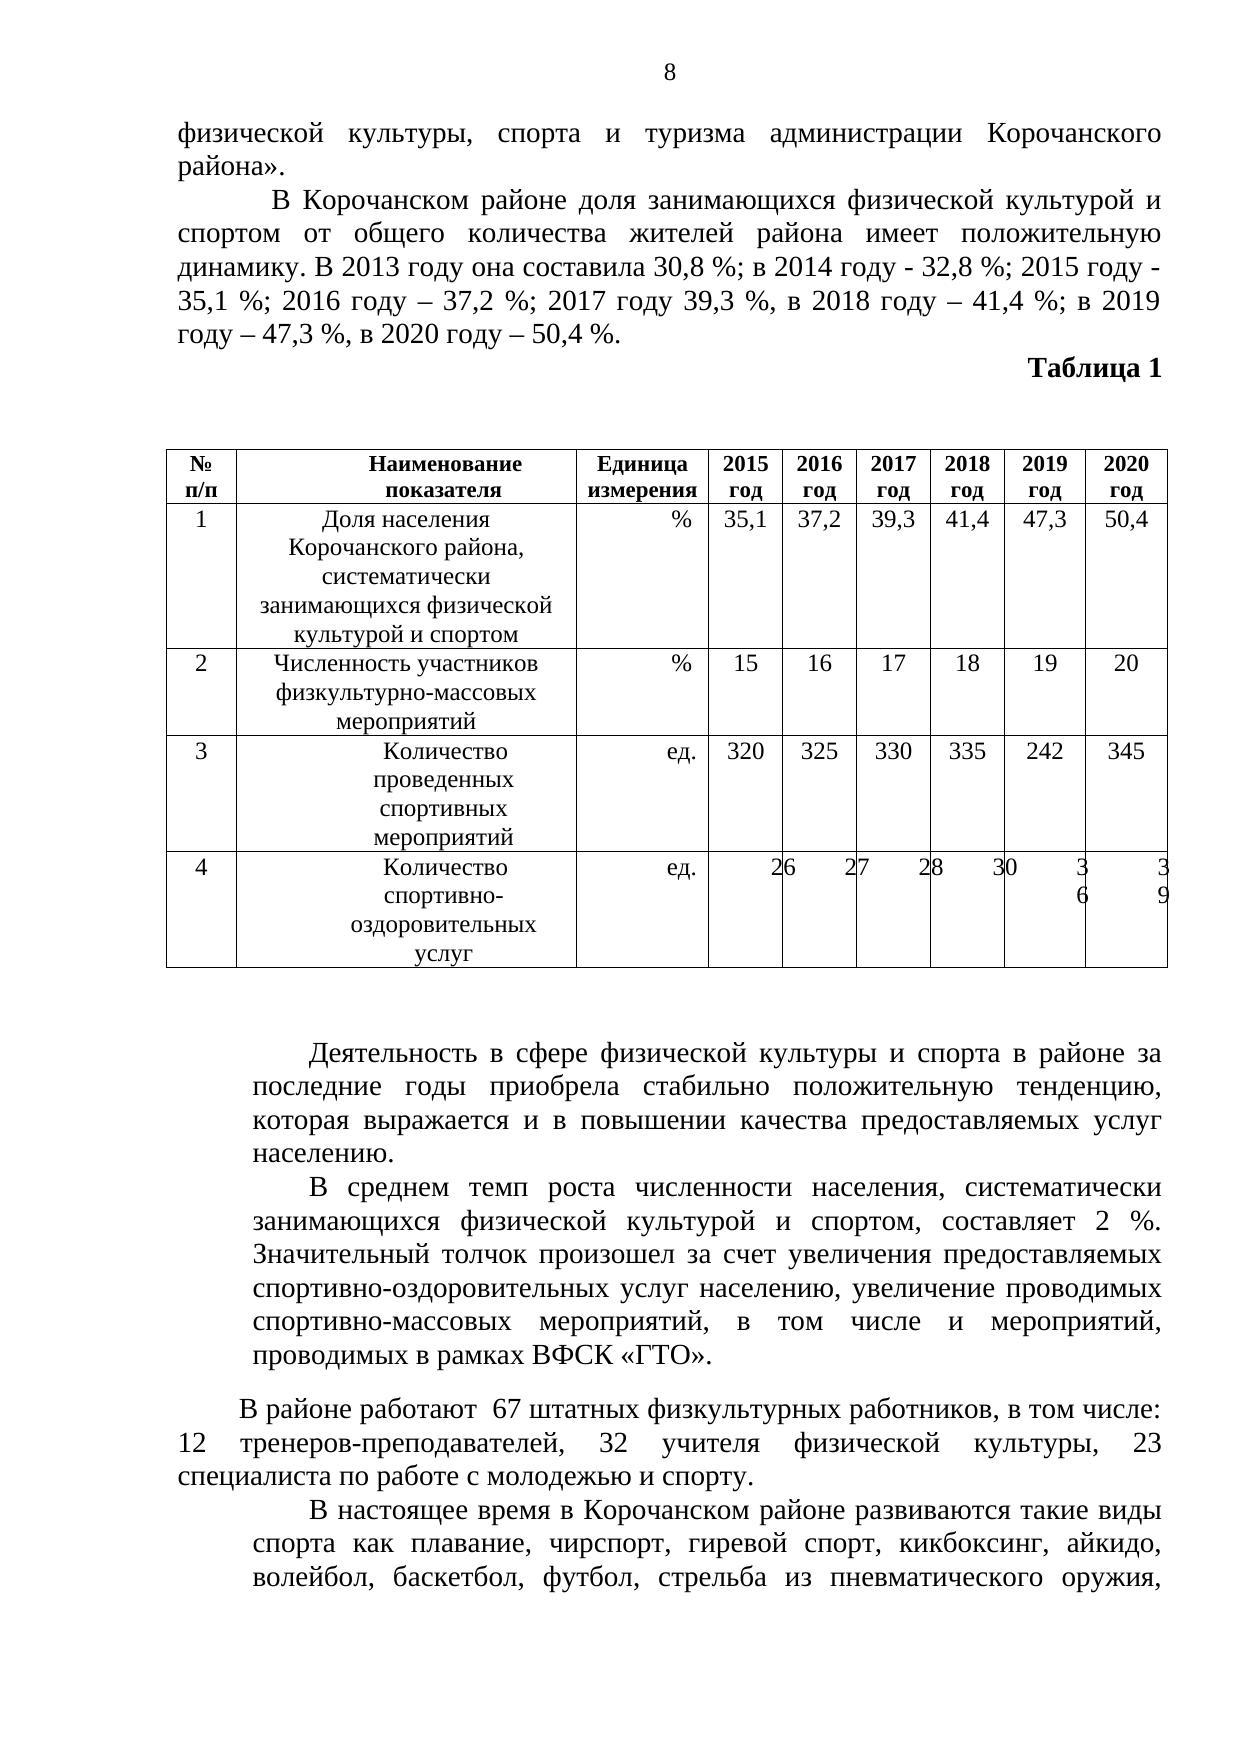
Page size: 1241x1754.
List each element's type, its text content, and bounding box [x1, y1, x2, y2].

table_cell 47,3 [1005, 504, 1085, 647]
text В районе работают 67 штатных физкультурных работников, в том числе: 12 тренеров-преподавателей, 32 учителя физической культуры, 23 специалиста по работе с молодежью и спорту. [177, 1391, 1162, 1492]
table_cell 330 [857, 736, 930, 851]
table_cell Доля населения Корочанского района, систематически занимающихся физической культурой и спортом [237, 504, 576, 647]
table_cell % [577, 504, 708, 647]
table_cell % [577, 649, 708, 735]
table_header 2015 год [709, 450, 782, 503]
table_cell ед. [577, 736, 708, 851]
table_cell ед. [577, 852, 708, 967]
table_cell 26 [709, 852, 782, 967]
table_cell 335 [931, 736, 1004, 851]
table_cell 3 [167, 736, 236, 851]
table_cell 39 [1086, 852, 1167, 967]
table_header Единица измерения [577, 450, 708, 503]
table_cell Количество спортивно-оздоровительных услуг [237, 852, 576, 967]
table_cell 27 [783, 852, 856, 967]
table_cell Количество проведенных спортивных мероприятий [237, 736, 576, 851]
text Деятельность в сфере физической культуры и спорта в районе за последние годы приобрела стабильно положительную тенденцию, которая выражается и в повышении качества предоставляемых услуг населению. [252, 1035, 1162, 1169]
table_cell 19 [1005, 649, 1085, 735]
table_cell 320 [709, 736, 782, 851]
table_cell 28 [857, 852, 930, 967]
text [177, 115, 1162, 182]
table_cell 17 [857, 649, 930, 735]
text В Корочанском районе доля занимающихся физической культурой и спортом от общего количества жителей района имеет положительную динамику. В 2013 году она составила 30,8 %; в 2014 году - 32,8 %; 2015 году - 35,1 %; 2016 году – 37,2 %; 2017 году 39,3 %, в 2018 году – 41,4 %; в 2019 году – 47,3 %, в 2020 году – 50,4 %. [177, 182, 1162, 350]
table_header 2020 год [1086, 450, 1167, 503]
table_cell 41,4 [931, 504, 1004, 647]
table_header № п/п [167, 450, 236, 503]
table_header 2017 год [857, 450, 930, 503]
table_cell 36 [1005, 852, 1085, 967]
table_cell 35,1 [709, 504, 782, 647]
table_cell 4 [167, 852, 236, 967]
table_cell 39,3 [857, 504, 930, 647]
table_cell 50,4 [1086, 504, 1167, 647]
text В среднем темп роста численности населения, систематически занимающихся физической культурой и спортом, составляет 2 %. Значительный толчок произошел за счет увеличения предоставляемых спортивно-оздоровительных услуг населению, увеличение проводимых спортивно-массовых мероприятий, в том числе и мероприятий, проводимых в рамках ВФСК «ГТО». [252, 1169, 1162, 1370]
table_cell 242 [1005, 736, 1085, 851]
table_cell 20 [1086, 649, 1167, 735]
table_header 2019 год [1005, 450, 1085, 503]
table_cell 37,2 [783, 504, 856, 647]
table_cell 1 [167, 504, 236, 647]
table_header 2016 год [783, 450, 856, 503]
table_cell 345 [1086, 736, 1167, 851]
table_cell 16 [783, 649, 856, 735]
table_cell 30 [931, 852, 1004, 967]
table_header 2018 год [931, 450, 1004, 503]
table_cell Численность участников физкультурно-массовых мероприятий [237, 649, 576, 735]
text Таблица 1 [177, 350, 1162, 448]
table_header Наименование показателя [237, 450, 576, 503]
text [252, 1492, 1162, 1592]
table_cell 325 [783, 736, 856, 851]
table_cell 18 [931, 649, 1004, 735]
table_cell 15 [709, 649, 782, 735]
table_cell 2 [167, 649, 236, 735]
